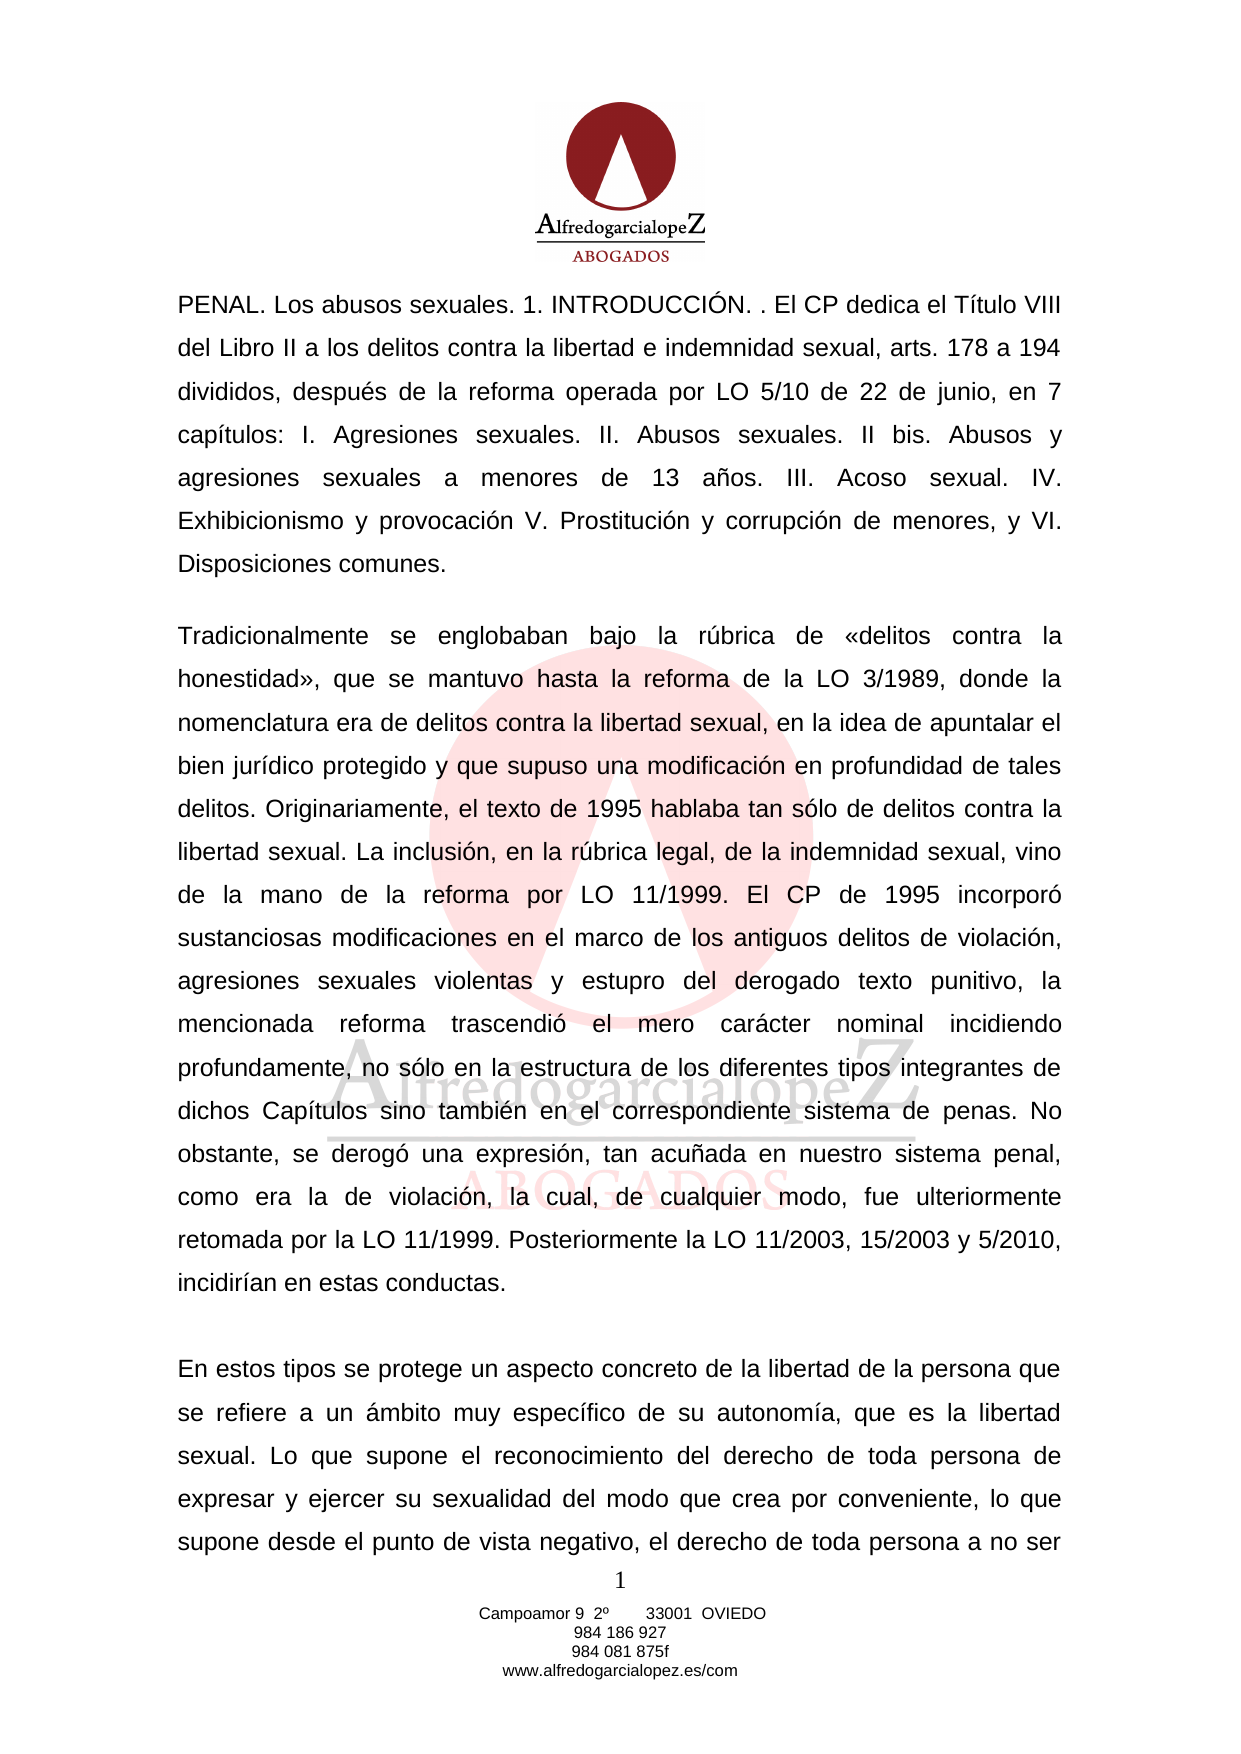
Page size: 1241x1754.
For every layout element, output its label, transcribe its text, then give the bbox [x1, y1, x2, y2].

text PENAL. Los abusos sexuales. 1. INTRODUCCIÓN. . El CP dedica el Título VIII del Libro II a los delitos contra la libertad e indemnidad sexual, arts. 178 a 194 divididos, después de la reforma operada por LO 5/10 de 22 de junio, en 7 capítulos: I. Agresiones sexuales. II. Abusos sexuales. II bis. Abusos y agresiones sexuales a menores de 13 años. III. Acoso sexual. IV. Exhibicionismo y provocación V. Prostitución y corrupción de menores, y VI. Disposiciones comunes. [177, 290, 1063, 578]
picture [535, 102, 705, 262]
text Tradicionalmente se englobaban bajo la rúbrica de «delitos contra la honestidad», que se mantuvo hasta la reforma de la LO 3/1989, donde la nomenclatura era de delitos contra la libertad sexual, en la idea de apuntalar el bien jurídico protegido y que supuso una modificación en profundidad de tales delitos. Originariamente, el texto de 1995 hablaba tan sólo de delitos contra la libertad sexual. La inclusión, en la rúbrica legal, de la indemnidad sexual, vino de la mano de la reforma por LO 11/1999. El CP de 1995 incorporó sustanciosas modificaciones en el marco de los antiguos delitos de violación, agresiones sexuales violentas y estupro del derogado texto punitivo, la mencionada reforma trascendió el mero carácter nominal incidiendo profundamente, no sólo en la estructura de los diferentes tipos integrantes de dichos Capítulos sino también en el correspondiente sistema de penas. No obstante, se derogó una expresión, tan acuñada en nuestro sistema penal, como era la de violación, la cual, de cualquier modo, fue ulteriormente retomada por la LO 11/1999. Posteriormente la LO 11/2003, 15/2003 y 5/2010, incidirían en estas conductas. [177, 621, 1063, 1297]
